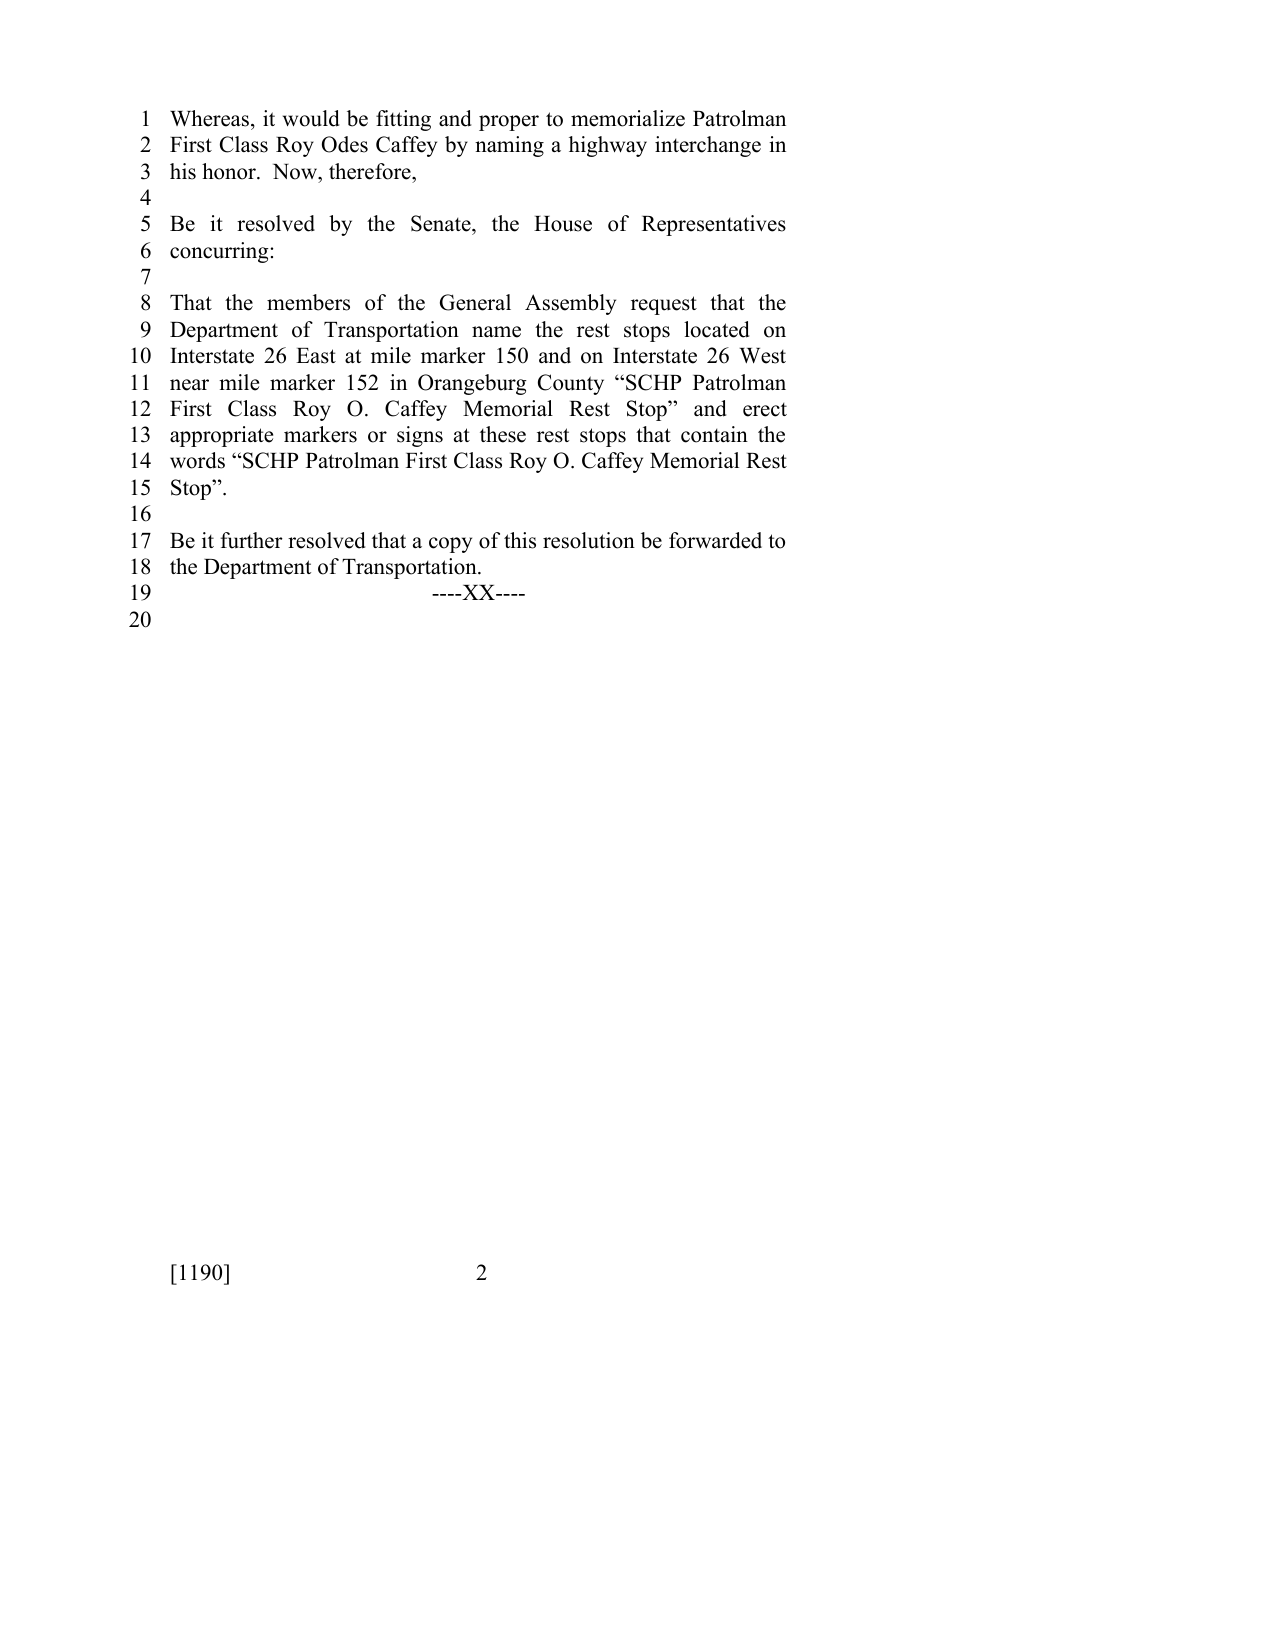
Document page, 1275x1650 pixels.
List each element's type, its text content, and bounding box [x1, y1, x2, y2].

text Whereas, it would be fitting and proper to memorialize Patrolman First Class Roy Odes Caffey by naming a highway interchange in his honor. Now, therefore, [169, 105, 787, 184]
text ----XX---- [169, 579, 787, 606]
text That the members of the General Assembly request that the Department of Transportation name the rest stops located on Interstate 26 East at mile marker 150 and on Interstate 26 West near mile marker 152 in Orangeburg County “SCHP Patrolman First Class Roy O. Caffey Memorial Rest Stop” and erect appropriate markers or signs at these rest stops that contain the words “SCHP Patrolman First Class Roy O. Caffey Memorial Rest Stop”. [169, 289, 787, 500]
text Be it resolved by the Senate, the House of Representatives concurring: [169, 210, 787, 263]
text Be it further resolved that a copy of this resolution be forwarded to the Department of Transportation. [169, 527, 787, 579]
